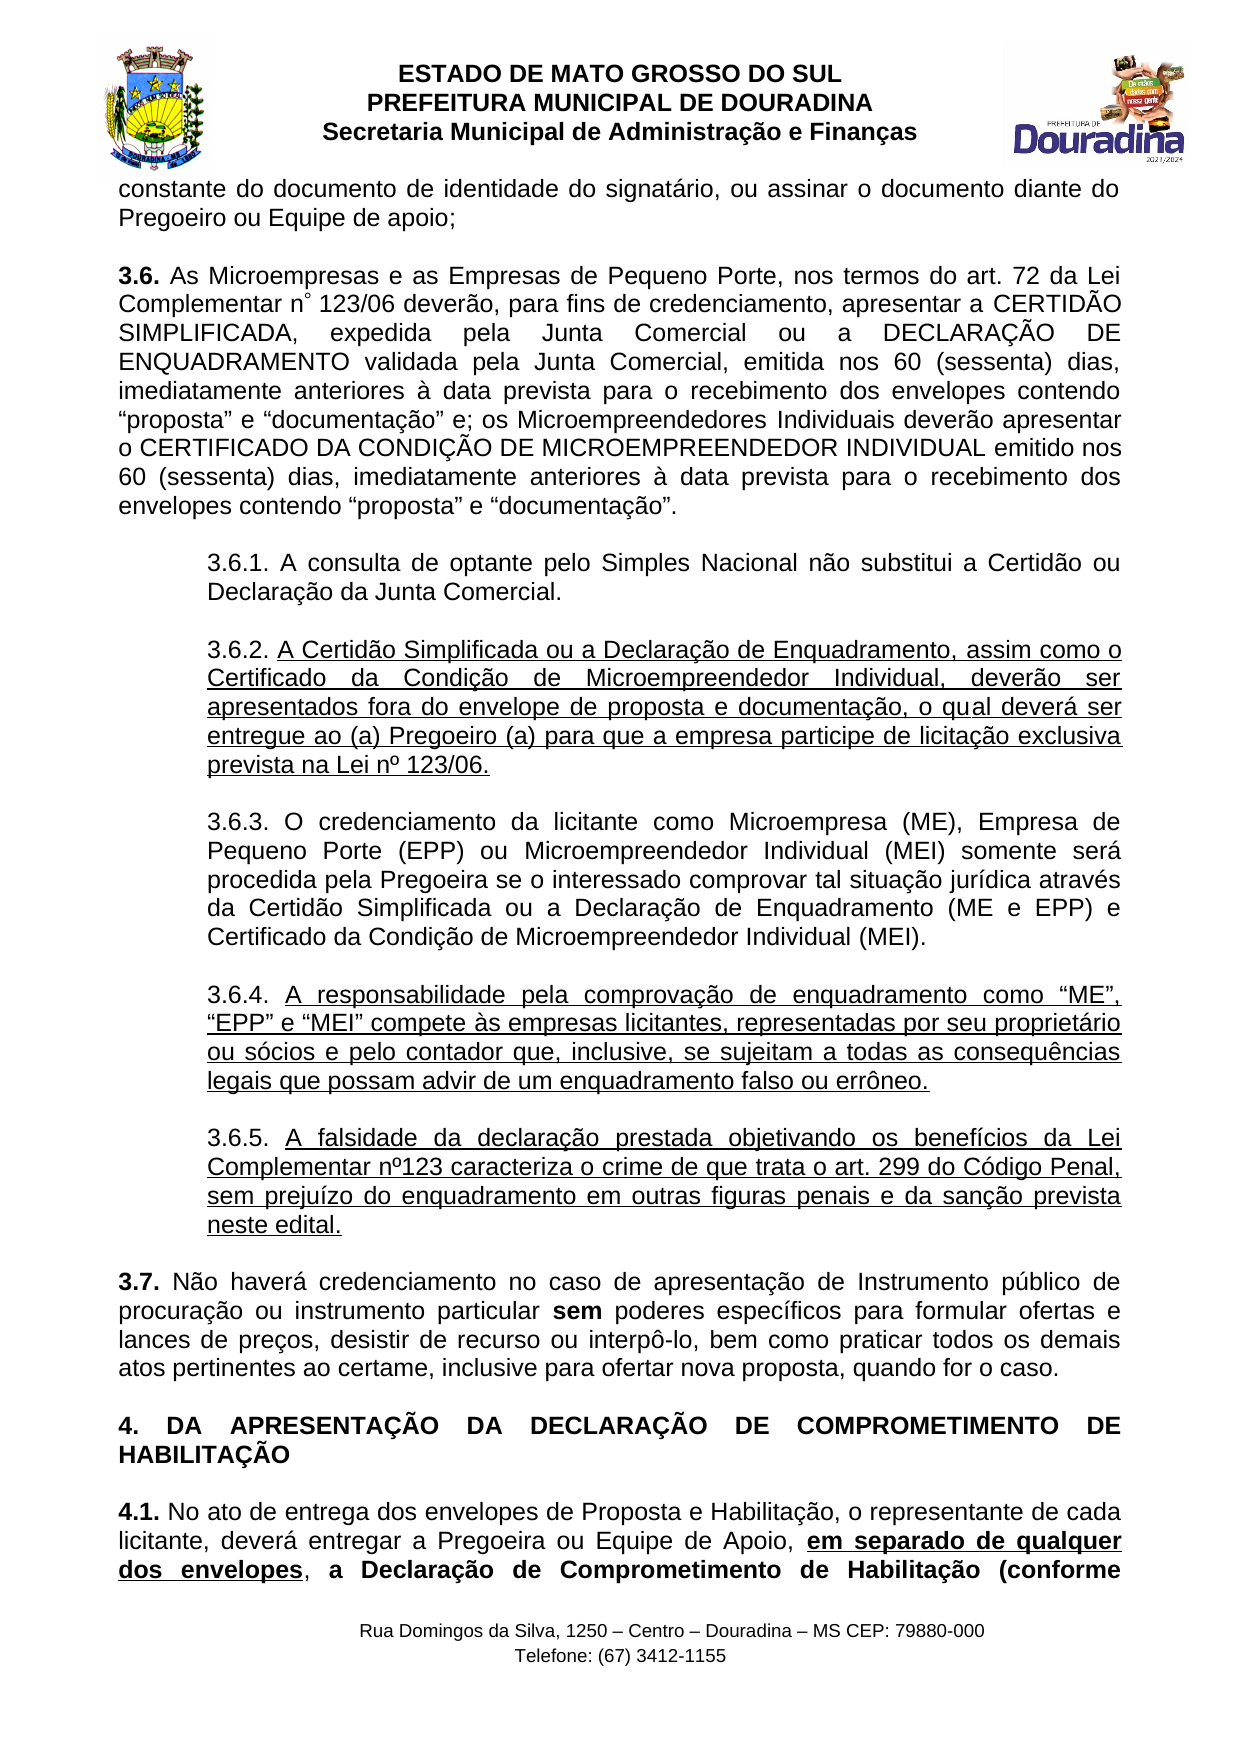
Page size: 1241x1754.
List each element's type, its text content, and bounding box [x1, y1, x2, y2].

picture [1003, 40, 1189, 167]
text 3.7. Não haverá credenciamento no caso de apresentação de Instrumento público de procuração ou instrumento particular sem poderes específicos para formular ofertas e lances de preços, desistir de recurso ou interpô-lo, bem como praticar todos os demais atos pertinentes ao certame, inclusive para ofertar nova proposta, quando for o caso. [118, 1267, 1122, 1382]
text 3.6. As Microempresas e as Empresas de Pequeno Porte, nos termos do art. 72 da Lei Complementar n 123/06 deverão, para fins de credenciamento, apresentar a CERTIDÃO SIMPLIFICADA, expedida pela Junta Comercial ou a DECLARAÇÃO DE ENQUADRAMENTO validada pela Junta Comercial, emitida nos 60 (sessenta) dias, imediatamente anteriores à data prevista para o recebimento dos envelopes contendo “proposta” e “documentação” e; os Microempreendedores Individuais deverão apresentar o Certificado da Condição de Microempreendedor Individual emitido nos 60 (sessenta) dias, imediatamente anteriores à data prevista para o recebimento dos envelopes contendo “proposta” e “documentação”. [118, 261, 1122, 519]
text 3.6.5. A falsidade da declaração prestada objetivando os benefícios da Lei Complementar nº123 caracteriza o crime de que trata o art. 299 do Código Penal, sem prejuízo do enquadramento em outras figuras penais e da sanção prevista neste edital. [207, 1178, 1122, 1206]
text 3.6.5. A falsidade da declaração prestada objetivando os benefícios da Lei Complementar nº123 caracteriza o crime de que trata o art. 299 do Código Penal, sem prejuízo do enquadramento em outras figuras penais e da sanção prevista neste edital. [207, 1207, 1122, 1238]
text 3.6.2. A Certidão Simplificada ou a Declaração de Enquadramento, assim como o Certificado da Condição de Microempreendedor Individual, deverão ser apresentados fora do envelope de proposta e documentação, o qual deverá ser entregue ao (a) Pregoeiro (a) para que a empresa participe de licitação exclusiva prevista na Lei nº 123/06. [207, 690, 1122, 717]
text 3.6.1. A consulta de optante pelo Simples Nacional não substitui a Certidão ou Declaração da Junta Comercial. [207, 548, 1122, 606]
text 3.6.5. A falsidade da declaração prestada objetivando os benefícios da Lei Complementar nº123 caracteriza o crime de que trata o art. 299 do Código Penal, sem prejuízo do enquadramento em outras figuras penais e da sanção prevista neste edital. [207, 1123, 1122, 1177]
text 3.6.2. A Certidão Simplificada ou a Declaração de Enquadramento, assim como o Certificado da Condição de Microempreendedor Individual, deverão ser apresentados fora do envelope de proposta e documentação, o qual deverá ser entregue ao (a) Pregoeiro (a) para que a empresa participe de licitação exclusiva prevista na Lei nº 123/06. [207, 747, 1122, 778]
text 3.6.2. A Certidão Simplificada ou a Declaração de Enquadramento, assim como o Certificado da Condição de Microempreendedor Individual, deverão ser apresentados fora do envelope de proposta e documentação, o qual deverá ser entregue ao (a) Pregoeiro (a) para que a empresa participe de licitação exclusiva prevista na Lei nº 123/06. [207, 634, 1122, 688]
text 3.6.4. A responsabilidade pela comprovação de enquadramento como “ME”, “EPP” e “MEI” compete às empresas licitantes, representadas por seu proprietário ou sócios e pelo contador que, inclusive, se sujeitam a todas as consequências legais que possam advir de um enquadramento falso ou errôneo. [207, 1063, 1122, 1094]
text 3.6.4. A responsabilidade pela comprovação de enquadramento como “ME”, “EPP” e “MEI” compete às empresas licitantes, representadas por seu proprietário ou sócios e pelo contador que, inclusive, se sujeitam a todas as consequências legais que possam advir de um enquadramento falso ou errôneo. [207, 979, 1122, 1033]
text 3.6.3. O credenciamento da licitante como Microempresa (ME), Empresa de Pequeno Porte (EPP) ou Microempreendedor Individual (MEI) somente será procedida pela Pregoeira se o interessado comprovar tal situação jurídica através da Certidão Simplificada ou a Declaração de Enquadramento (ME e EPP) e Certificado da Condição de Microempreendedor Individual (MEI). [207, 807, 1122, 951]
text 4. DA APRESENTAÇÃO DA DECLARAÇÃO DE COMPROMETIMENTO DE HABILITAÇÃO [118, 1411, 1122, 1468]
picture [95, 32, 212, 182]
text 3.6.4. A responsabilidade pela comprovação de enquadramento como “ME”, “EPP” e “MEI” compete às empresas licitantes, representadas por seu proprietário ou sócios e pelo contador que, inclusive, se sujeitam a todas as consequências legais que possam advir de um enquadramento falso ou errôneo. [207, 1035, 1122, 1062]
text 3.6.2. A Certidão Simplificada ou a Declaração de Enquadramento, assim como o Certificado da Condição de Microempreendedor Individual, deverão ser apresentados fora do envelope de proposta e documentação, o qual deverá ser entregue ao (a) Pregoeiro (a) para que a empresa participe de licitação exclusiva prevista na Lei nº 123/06. [207, 718, 1122, 746]
